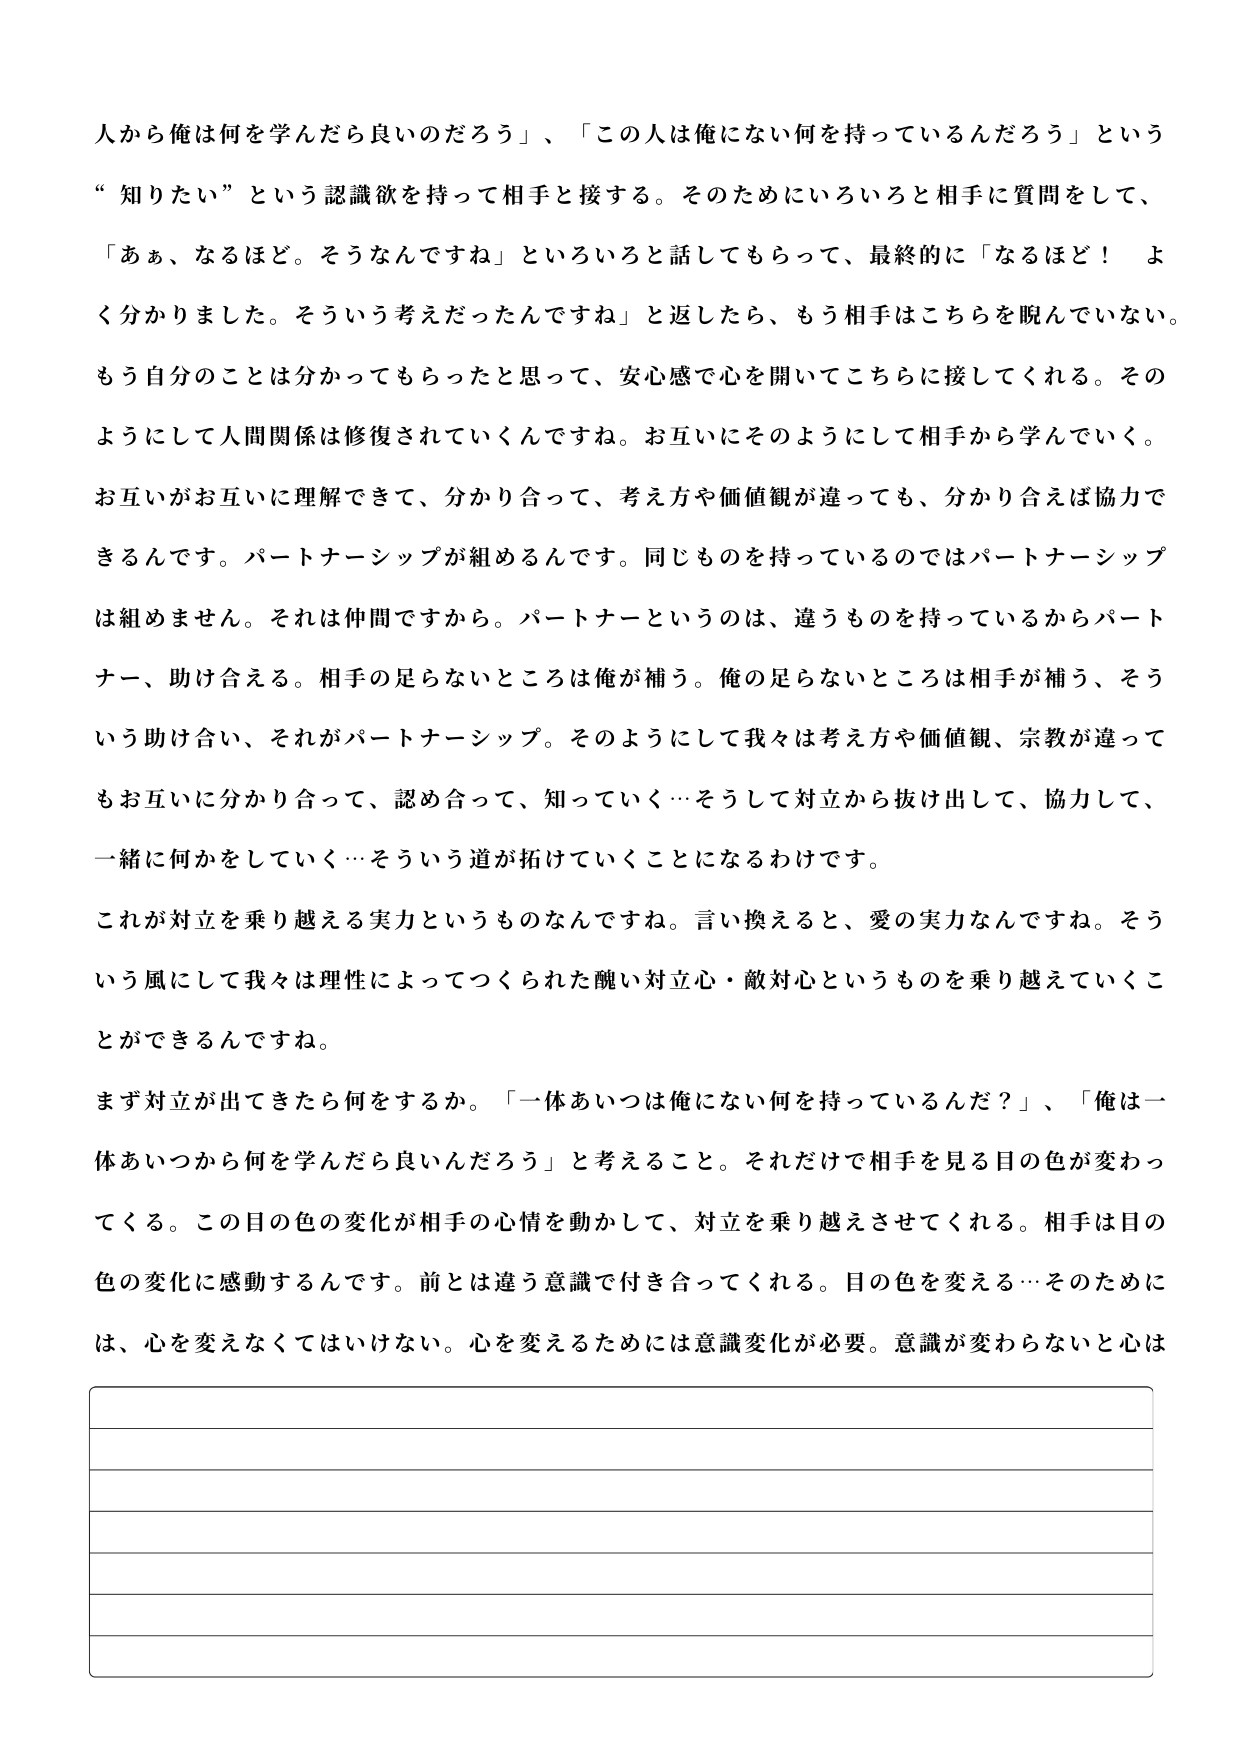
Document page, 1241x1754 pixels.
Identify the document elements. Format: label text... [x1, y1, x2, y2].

text これが対立を乗り越える実力というものなんですね。言い換えると、愛の実力なんですね。そういう風にして我々は理性によってつくられた醜い対立心・敵対心というものを乗り越えていくことができるんですね。 [94, 888, 1169, 1070]
picture [88, 1386, 1154, 1678]
